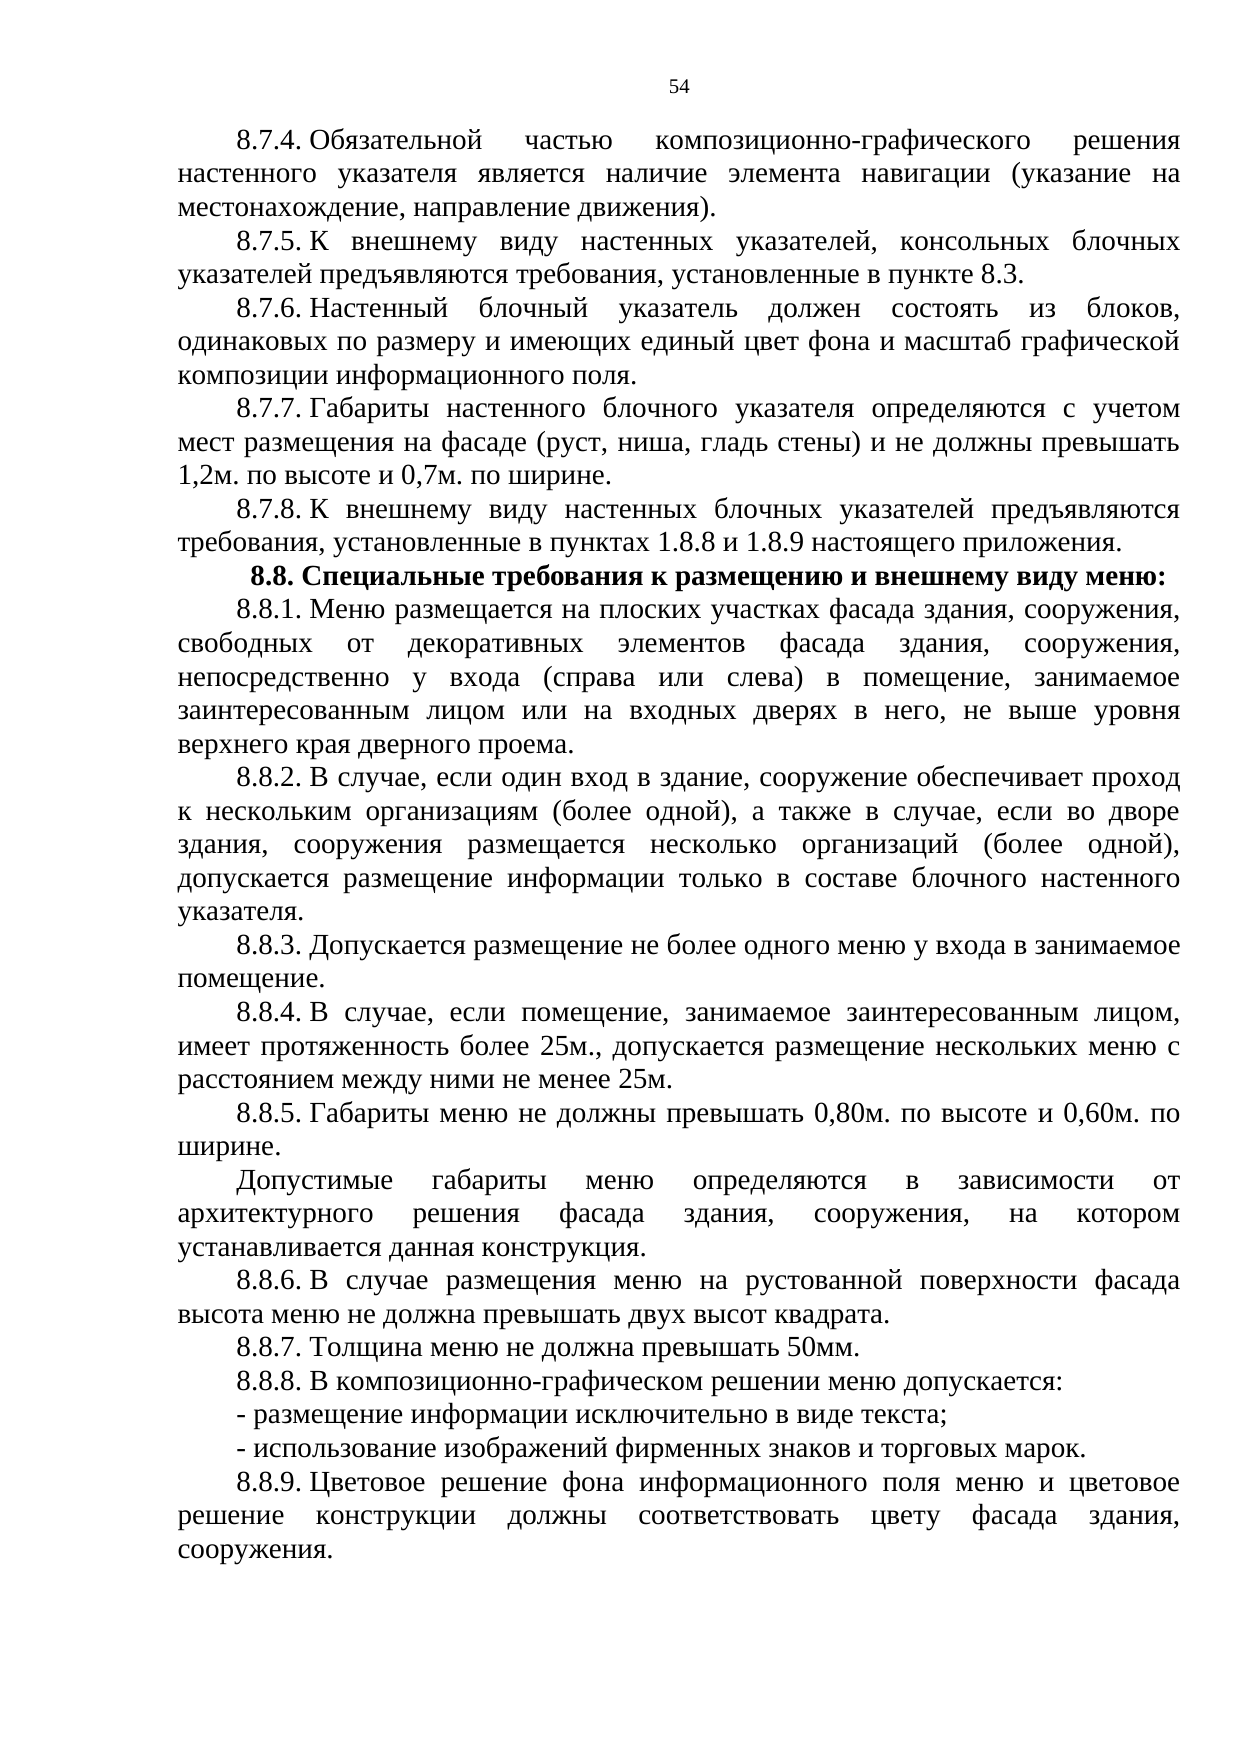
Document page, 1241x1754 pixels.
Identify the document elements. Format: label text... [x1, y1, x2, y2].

text Допустимые габариты меню определяются в зависимости от архитектурного решения фасада здания, сооружения, на котором устанавливается данная конструкция. [177, 1162, 1181, 1262]
text 8.8.3. Допускается размещение не более одного меню у входа в занимаемое помещение. [177, 927, 1181, 994]
text 8.7.4. Обязательной частью композиционно-графического решения настенного указателя является наличие элемента навигации (указание на местонахождение, направление движения). [177, 122, 1181, 223]
text 8.7.6. Настенный блочный указатель должен состоять из блоков, одинаковых по размеру и имеющих единый цвет фона и масштаб графической композиции информационного поля. [177, 290, 1181, 390]
text 8.8.1. Меню размещается на плоских участках фасада здания, сооружения, свободных от декоративных элементов фасада здания, сооружения, непосредственно у входа (справа или слева) в помещение, занимаемое заинтересованным лицом или на входных дверях в него, не выше уровня верхнего края дверного проема. [177, 592, 1181, 759]
text 8.8.6. В случае размещения меню на рустованной поверхности фасада высота меню не должна превышать двух высот квадрата. [177, 1262, 1181, 1329]
text 8.8.5. Габариты меню не должны превышать 0,80м. по высоте и 0,60м. по ширине. [177, 1095, 1181, 1162]
text 8.8.9. Цветовое решение фона информационного поля меню и цветовое решение конструкции должны соответствовать цвету фасада здания, сооружения. [177, 1464, 1181, 1564]
text 8.8.7. Толщина меню не должна превышать 50мм. [177, 1329, 1181, 1363]
text - размещение информации исключительно в виде текста; [177, 1397, 1181, 1430]
text 8.8.8. В композиционно-графическом решении меню допускается: [177, 1363, 1181, 1397]
text 8.7.7. Габариты настенного блочного указателя определяются с учетом мест размещения на фасаде (руст, ниша, гладь стены) и не должны превышать 1,2м. по высоте и 0,7м. по ширине. [177, 390, 1181, 491]
text 8.8.2. В случае, если один вход в здание, сооружение обеспечивает проход к нескольким организациям (более одной), а также в случае, если во дворе здания, сооружения размещается несколько организаций (более одной), допускается размещение информации только в составе блочного настенного указателя. [177, 759, 1181, 927]
text 8.8. Специальные требования к размещению и внешнему виду меню: [177, 558, 1181, 592]
text 8.8.4. В случае, если помещение, занимаемое заинтересованным лицом, имеет протяженность более 25м., допускается размещение нескольких меню с расстоянием между ними не менее 25м. [177, 994, 1181, 1095]
text - использование изображений фирменных знаков и торговых марок. [177, 1430, 1181, 1464]
text 8.7.8. К внешнему виду настенных блочных указателей предъявляются требования, установленные в пунктах 1.8.8 и 1.8.9 настоящего приложения. [177, 491, 1181, 558]
text 8.7.5. К внешнему виду настенных указателей, консольных блочных указателей предъявляются требования, установленные в пункте 8.3. [177, 223, 1181, 290]
